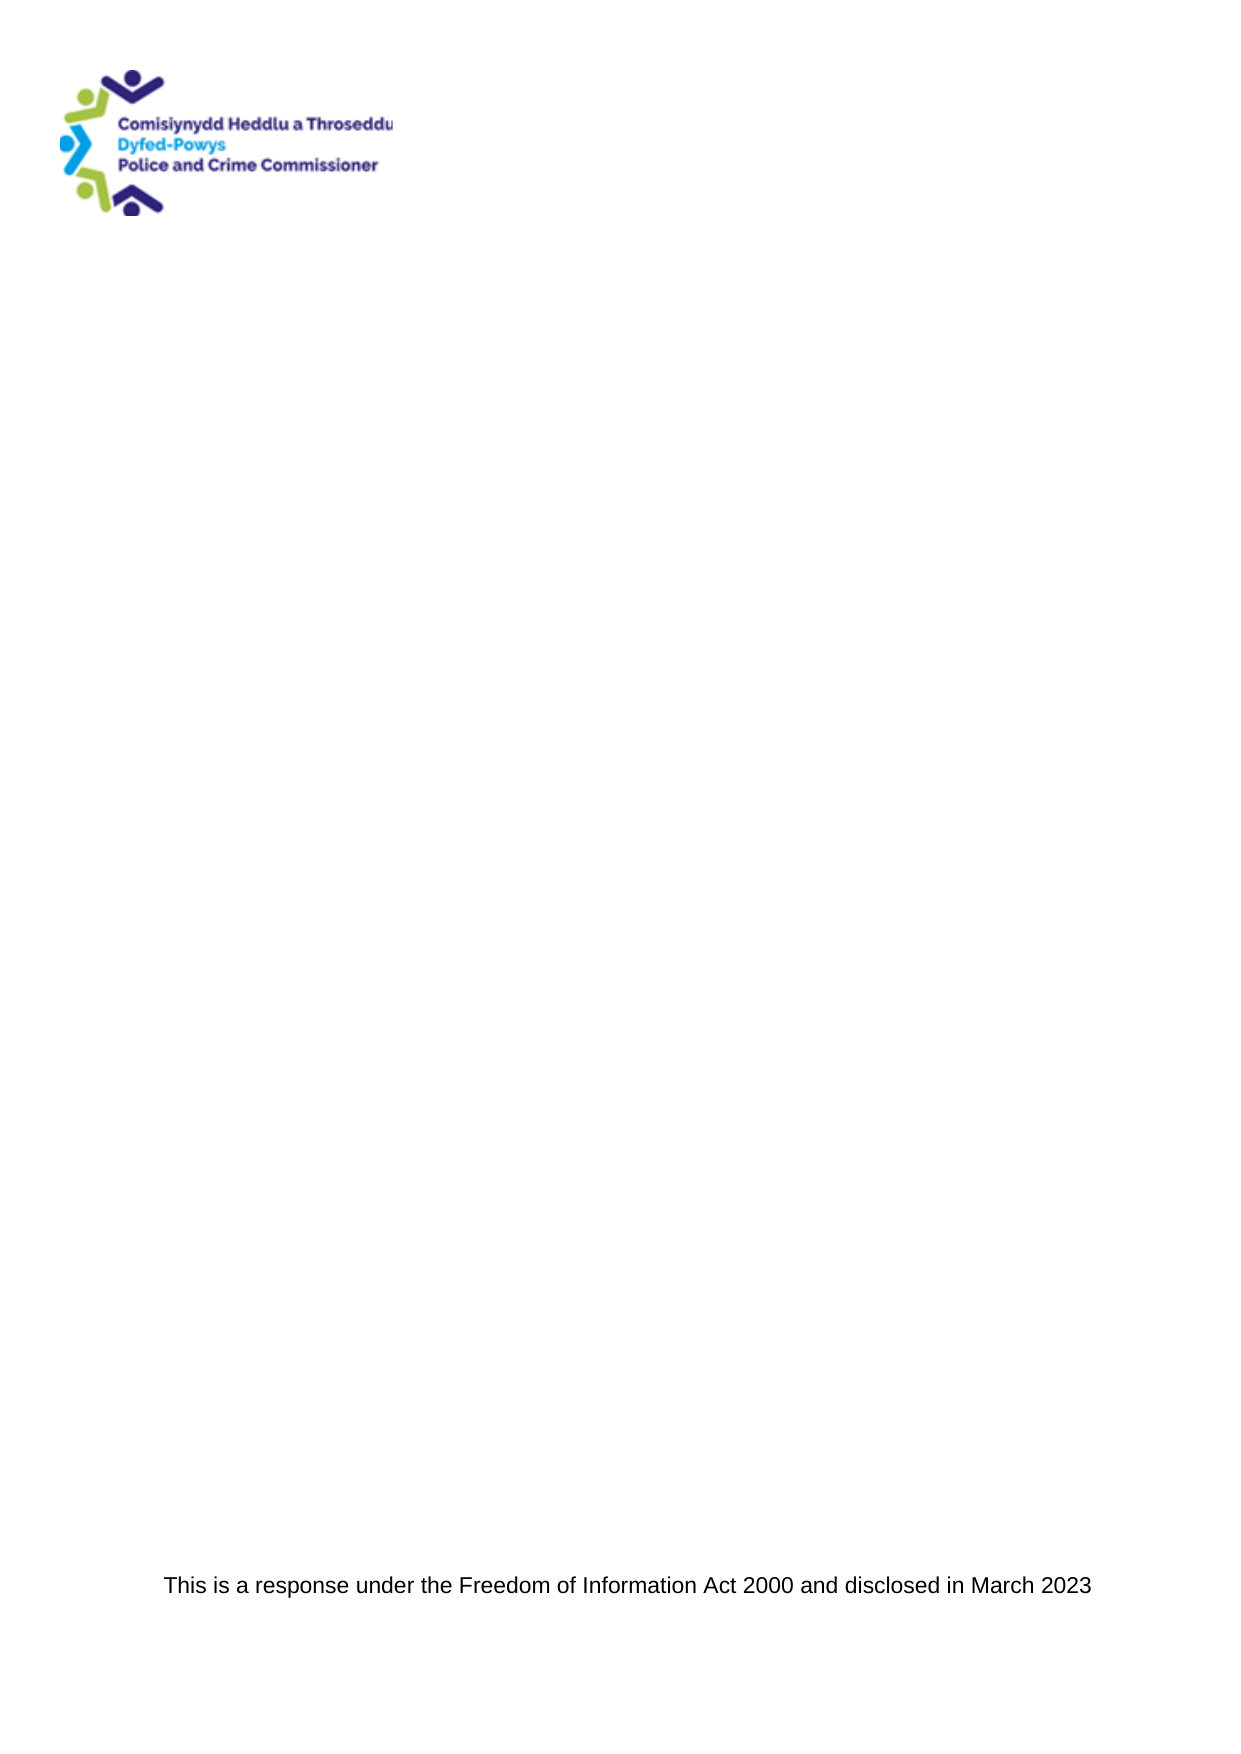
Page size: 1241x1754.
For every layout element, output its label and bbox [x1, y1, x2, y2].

picture [58, 70, 392, 214]
